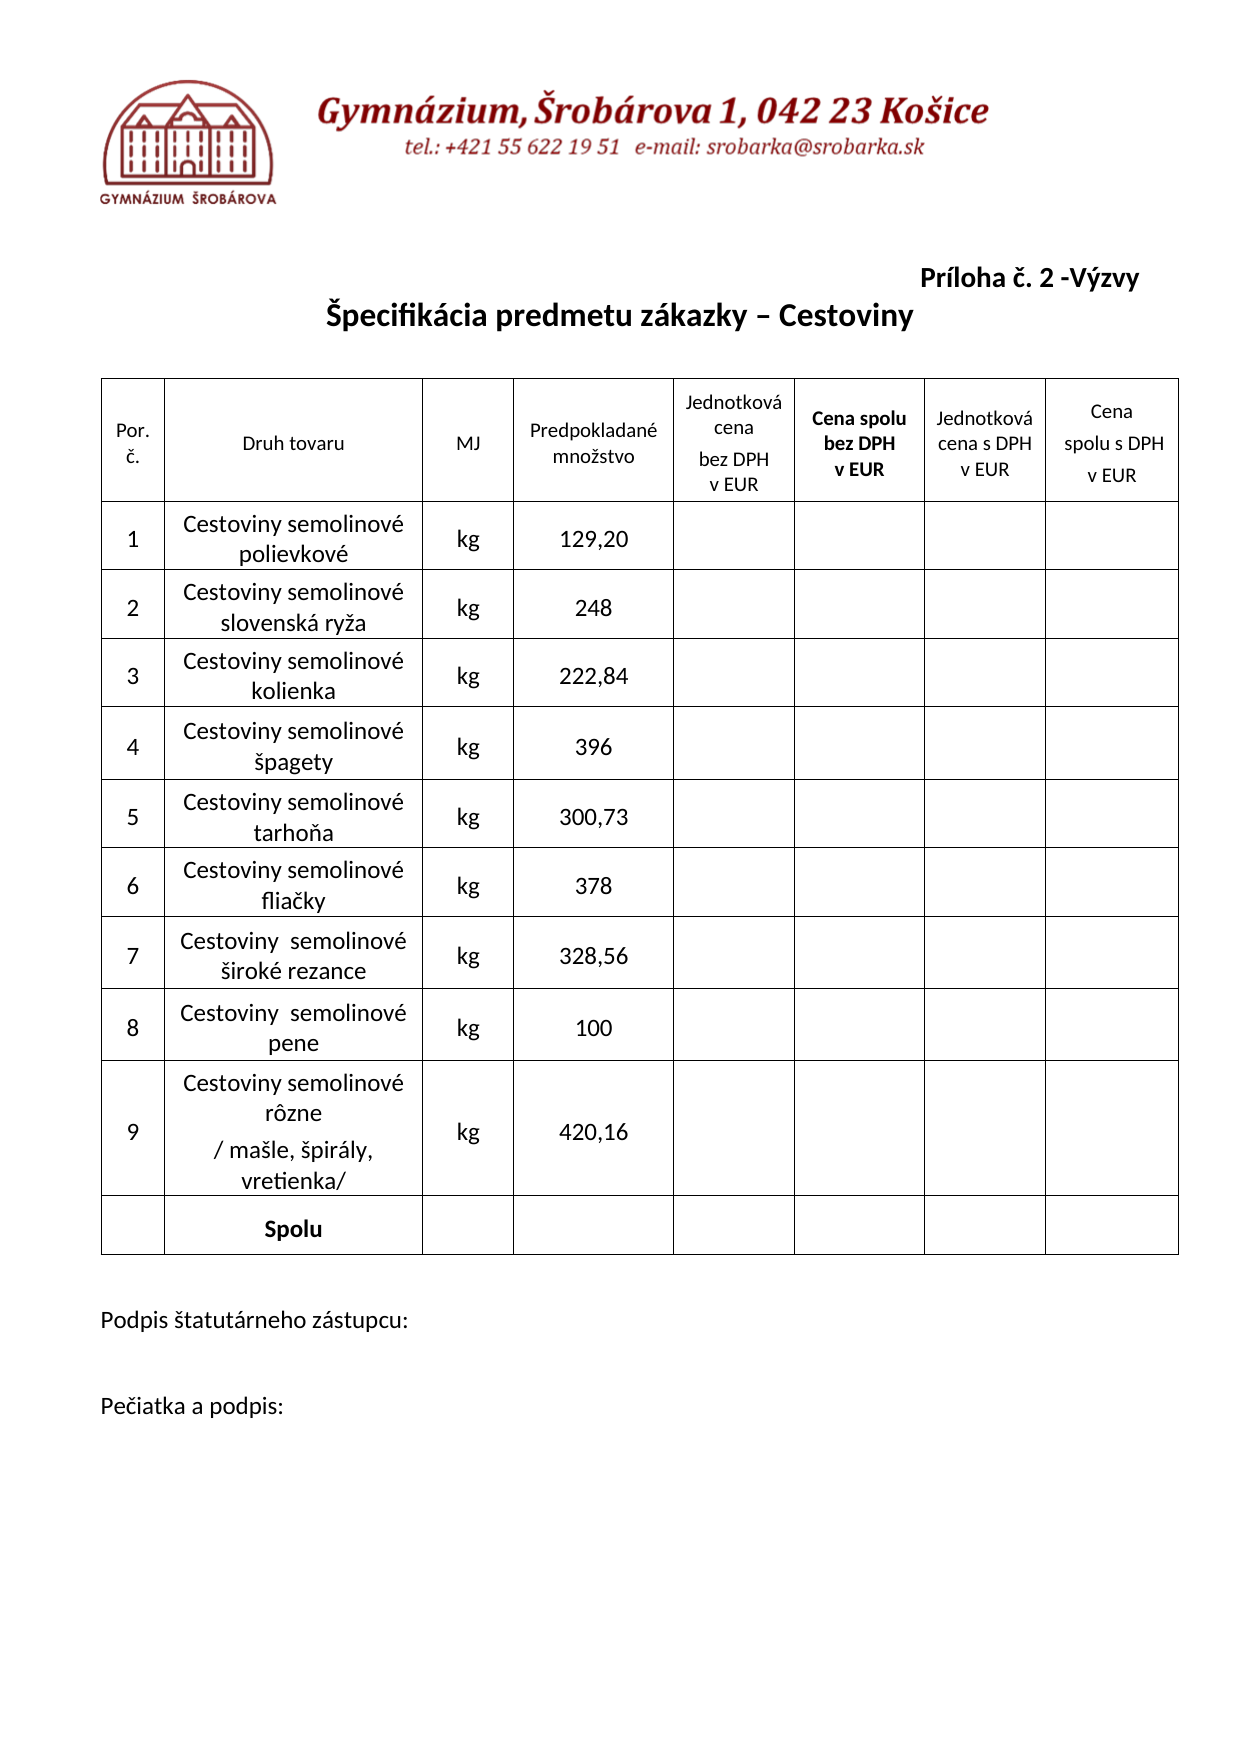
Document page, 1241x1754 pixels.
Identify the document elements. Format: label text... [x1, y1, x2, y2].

table_cell [925, 639, 1045, 706]
table_cell Cestoviny semolinové široké rezance [165, 917, 422, 988]
text Pečiatka a podpis: [100, 1390, 1140, 1420]
table_cell [795, 989, 924, 1060]
table_cell [795, 917, 924, 988]
table_cell 6 [102, 848, 164, 916]
table_cell kg [423, 848, 513, 916]
table_header Por. č. [102, 379, 164, 501]
table_cell 1 [102, 502, 164, 569]
table_cell 248 [514, 570, 673, 637]
table_cell [1046, 639, 1178, 706]
table_cell [674, 917, 794, 988]
picture [100, 73, 1015, 208]
table_cell [795, 1196, 924, 1253]
table_header Cena spolu s DPH v EUR [1046, 379, 1178, 501]
table_cell [925, 917, 1045, 988]
table_cell 2 [102, 570, 164, 637]
text Špecifikácia predmetu zákazky – Cestoviny [100, 294, 1140, 335]
table_cell [674, 780, 794, 847]
table_cell [514, 1196, 673, 1253]
table_cell Cestoviny semolinové slovenská ryža [165, 570, 422, 637]
table_cell kg [423, 989, 513, 1060]
table_cell 3 [102, 639, 164, 706]
table_cell [674, 639, 794, 706]
table_cell [1046, 1196, 1178, 1253]
table_cell 7 [102, 917, 164, 988]
table_cell [674, 502, 794, 569]
table_cell kg [423, 917, 513, 988]
table_cell [795, 570, 924, 637]
table_cell Cestoviny semolinové polievkové [165, 502, 422, 569]
table_cell 328,56 [514, 917, 673, 988]
text Príloha č. 2 -Výzvy [100, 259, 1140, 294]
table_cell [925, 1196, 1045, 1253]
table_cell [925, 707, 1045, 779]
table_cell [1046, 848, 1178, 916]
table_cell Cestoviny semolinové špagety [165, 707, 422, 779]
table_cell Cestoviny semolinové rôzne / mašle, špirály, vretienka/ [165, 1061, 422, 1195]
table_cell [674, 570, 794, 637]
table_cell [795, 1061, 924, 1195]
table_cell 5 [102, 780, 164, 847]
table_cell [1046, 1061, 1178, 1195]
table_header Predpokladané množstvo [514, 379, 673, 501]
table_cell kg [423, 502, 513, 569]
table_cell Spolu [165, 1196, 422, 1253]
table_cell [1046, 989, 1178, 1060]
table_cell [795, 707, 924, 779]
table_cell 396 [514, 707, 673, 779]
table_cell [925, 502, 1045, 569]
table_cell [925, 780, 1045, 847]
text Podpis štatutárneho zástupcu: [100, 1304, 1140, 1334]
table_cell 9 [102, 1061, 164, 1195]
table_cell [795, 848, 924, 916]
table_cell 8 [102, 989, 164, 1060]
table_cell Cestoviny semolinové tarhoňa [165, 780, 422, 847]
table_cell kg [423, 639, 513, 706]
table_cell [674, 1061, 794, 1195]
table_header Jednotková cena s DPH v EUR [925, 379, 1045, 501]
table_cell kg [423, 780, 513, 847]
table_header MJ [423, 379, 513, 501]
table_cell 100 [514, 989, 673, 1060]
table_cell [1046, 707, 1178, 779]
table_cell [674, 848, 794, 916]
table_cell [423, 1196, 513, 1253]
table_cell [674, 1196, 794, 1253]
table_cell 300,73 [514, 780, 673, 847]
table_cell [1046, 502, 1178, 569]
table_cell kg [423, 570, 513, 637]
table_cell kg [423, 1061, 513, 1195]
table_cell [925, 570, 1045, 637]
table_cell Cestoviny semolinové pene [165, 989, 422, 1060]
table_cell [674, 989, 794, 1060]
table_cell [102, 1196, 164, 1253]
table_cell [1046, 917, 1178, 988]
table_cell [925, 989, 1045, 1060]
table_cell [1046, 570, 1178, 637]
table_cell 129,20 [514, 502, 673, 569]
table_header Cena spolu bez DPH v EUR [795, 379, 924, 501]
table_cell [795, 502, 924, 569]
table_cell Cestoviny semolinové kolienka [165, 639, 422, 706]
table_cell kg [423, 707, 513, 779]
table_cell [1046, 780, 1178, 847]
table_cell [925, 1061, 1045, 1195]
table_cell [795, 639, 924, 706]
table_cell 420,16 [514, 1061, 673, 1195]
table_cell [925, 848, 1045, 916]
table_cell [795, 780, 924, 847]
table_cell 378 [514, 848, 673, 916]
table_cell 222,84 [514, 639, 673, 706]
table_header Druh tovaru [165, 379, 422, 501]
table_cell [674, 707, 794, 779]
table_header Jednotková cena bez DPH v EUR [674, 379, 794, 501]
table_cell 4 [102, 707, 164, 779]
table_cell Cestoviny semolinové fliačky [165, 848, 422, 916]
